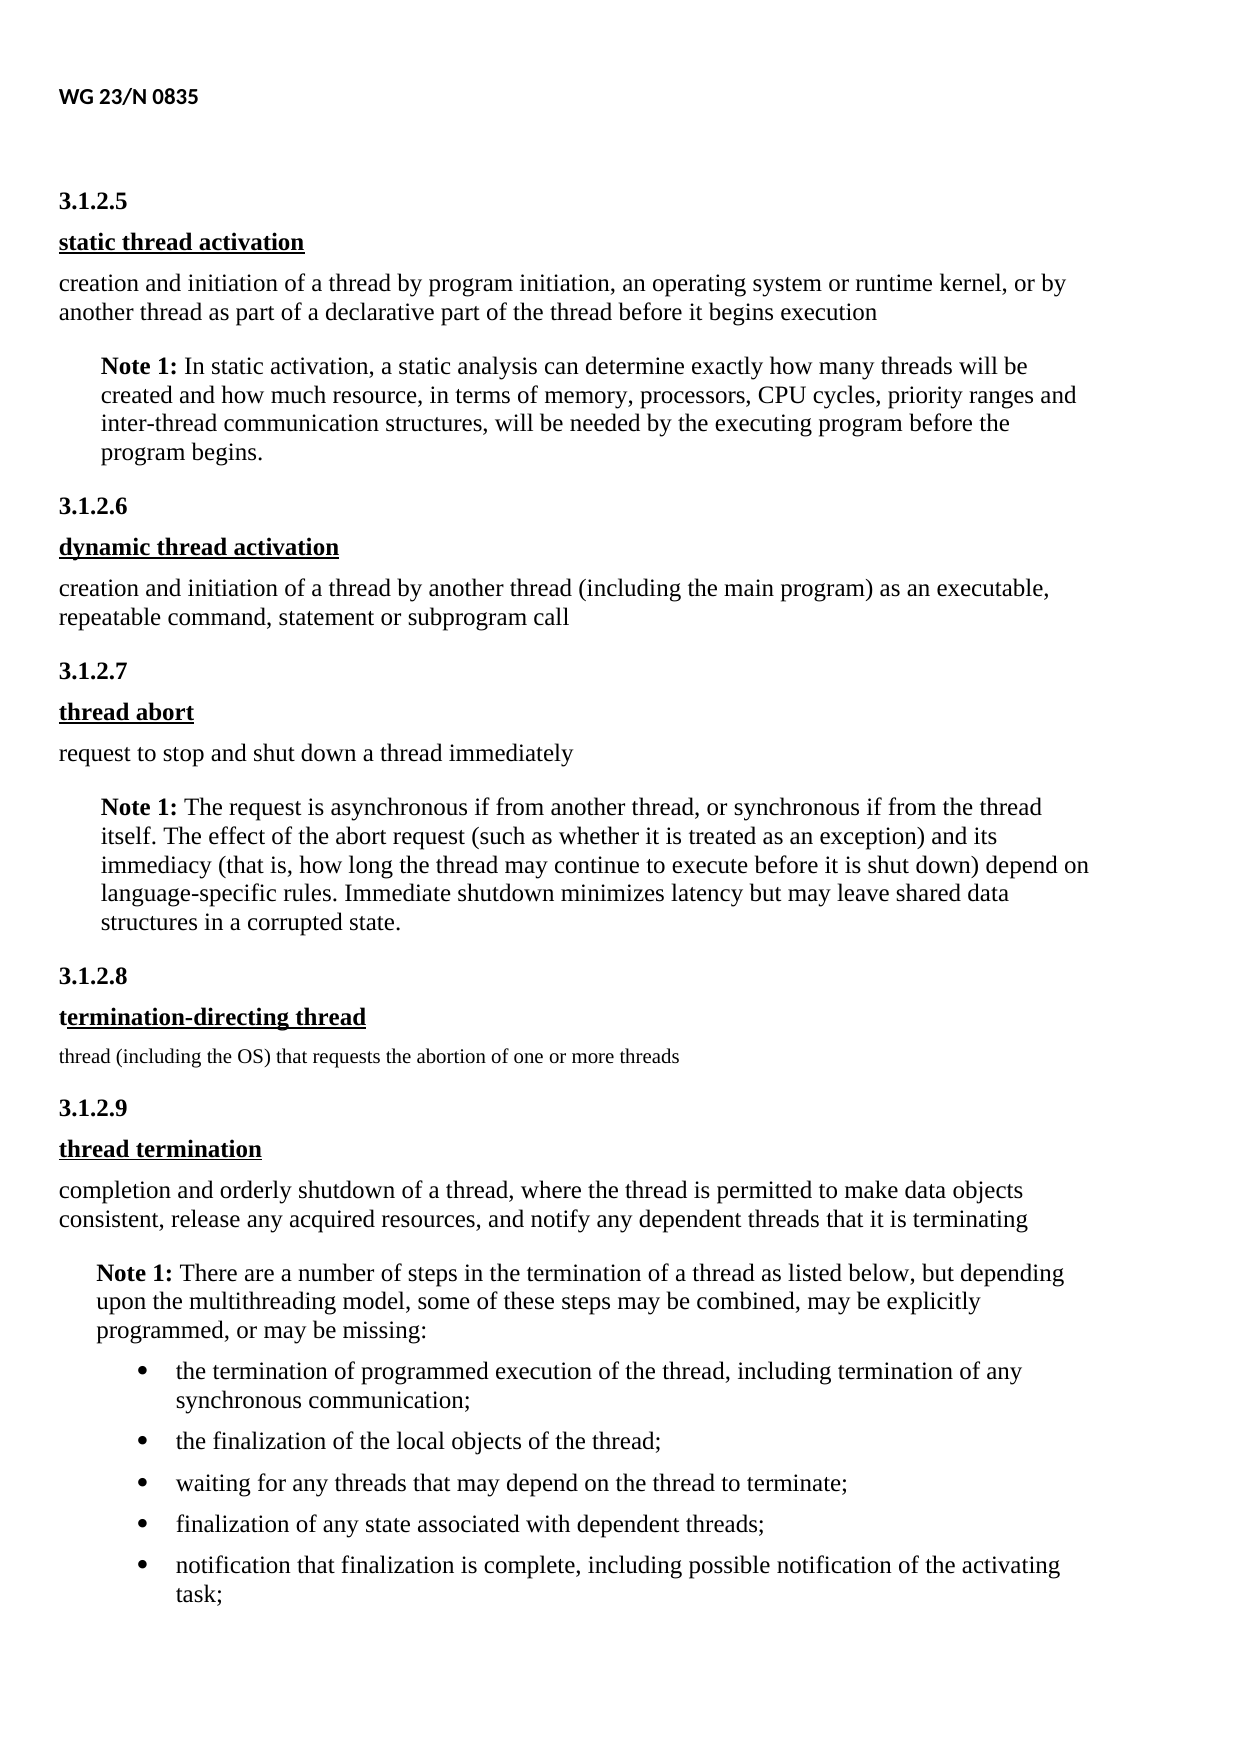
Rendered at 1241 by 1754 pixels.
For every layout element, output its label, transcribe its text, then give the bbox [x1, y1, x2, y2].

list notification that finalization is complete, including possible notification of the activating task; [138, 1550, 1099, 1608]
text thread termination [58, 1134, 1099, 1163]
text 3.1.2.9 [58, 1093, 1099, 1121]
text dynamic thread activation [58, 532, 1099, 561]
text thread (including the OS) that requests the abortion of one or more threads [58, 1043, 1099, 1068]
text 3.1.2.8 [58, 961, 1099, 990]
text Note 1: There are a number of steps in the termination of a thread as listed below, but depending upon the multithreading model, some of these steps may be combined, may be explicitly programmed, or may be missing: [96, 1258, 1099, 1344]
text creation and initiation of a thread by program initiation, an operating system or runtime kernel, or by another thread as part of a declarative part of the thread before it begins execution [58, 268, 1099, 326]
text Note 1: The request is asynchronous if from another thread, or synchronous if from the thread itself. The effect of the abort request (such as whether it is treated as an exception) and its immediacy (that is, how long the thread may continue to execute before it is shut down) depend on language-specific rules. Immediate shutdown minimizes latency but may leave shared data structures in a corrupted state. [101, 792, 1099, 936]
text 3.1.2.5 [58, 186, 1099, 215]
text termination-directing thread [58, 1002, 1099, 1031]
text 3.1.2.6 [58, 491, 1099, 520]
text thread abort [58, 697, 1099, 726]
list the termination of programmed execution of the thread, including termination of any synchronous communication; [138, 1356, 1099, 1414]
list waiting for any threads that may depend on the thread to terminate; [138, 1468, 1099, 1496]
list the finalization of the local objects of the thread; [138, 1426, 1099, 1455]
text Note 1: In static activation, a static analysis can determine exactly how many threads will be created and how much resource, in terms of memory, processors, CPU cycles, priority ranges and inter-thread communication structures, will be needed by the executing program before the program begins. [101, 351, 1099, 466]
text creation and initiation of a thread by another thread (including the main program) as an executable, repeatable command, statement or subprogram call [58, 573, 1099, 631]
list finalization of any state associated with dependent threads; [138, 1509, 1099, 1538]
text 3.1.2.7 [58, 656, 1099, 685]
text completion and orderly shutdown of a thread, where the thread is permitted to make data objects consistent, release any acquired resources, and notify any dependent threads that it is terminating [58, 1175, 1099, 1233]
text static thread activation [58, 227, 1099, 256]
text request to stop and shut down a thread immediately [58, 738, 1099, 767]
